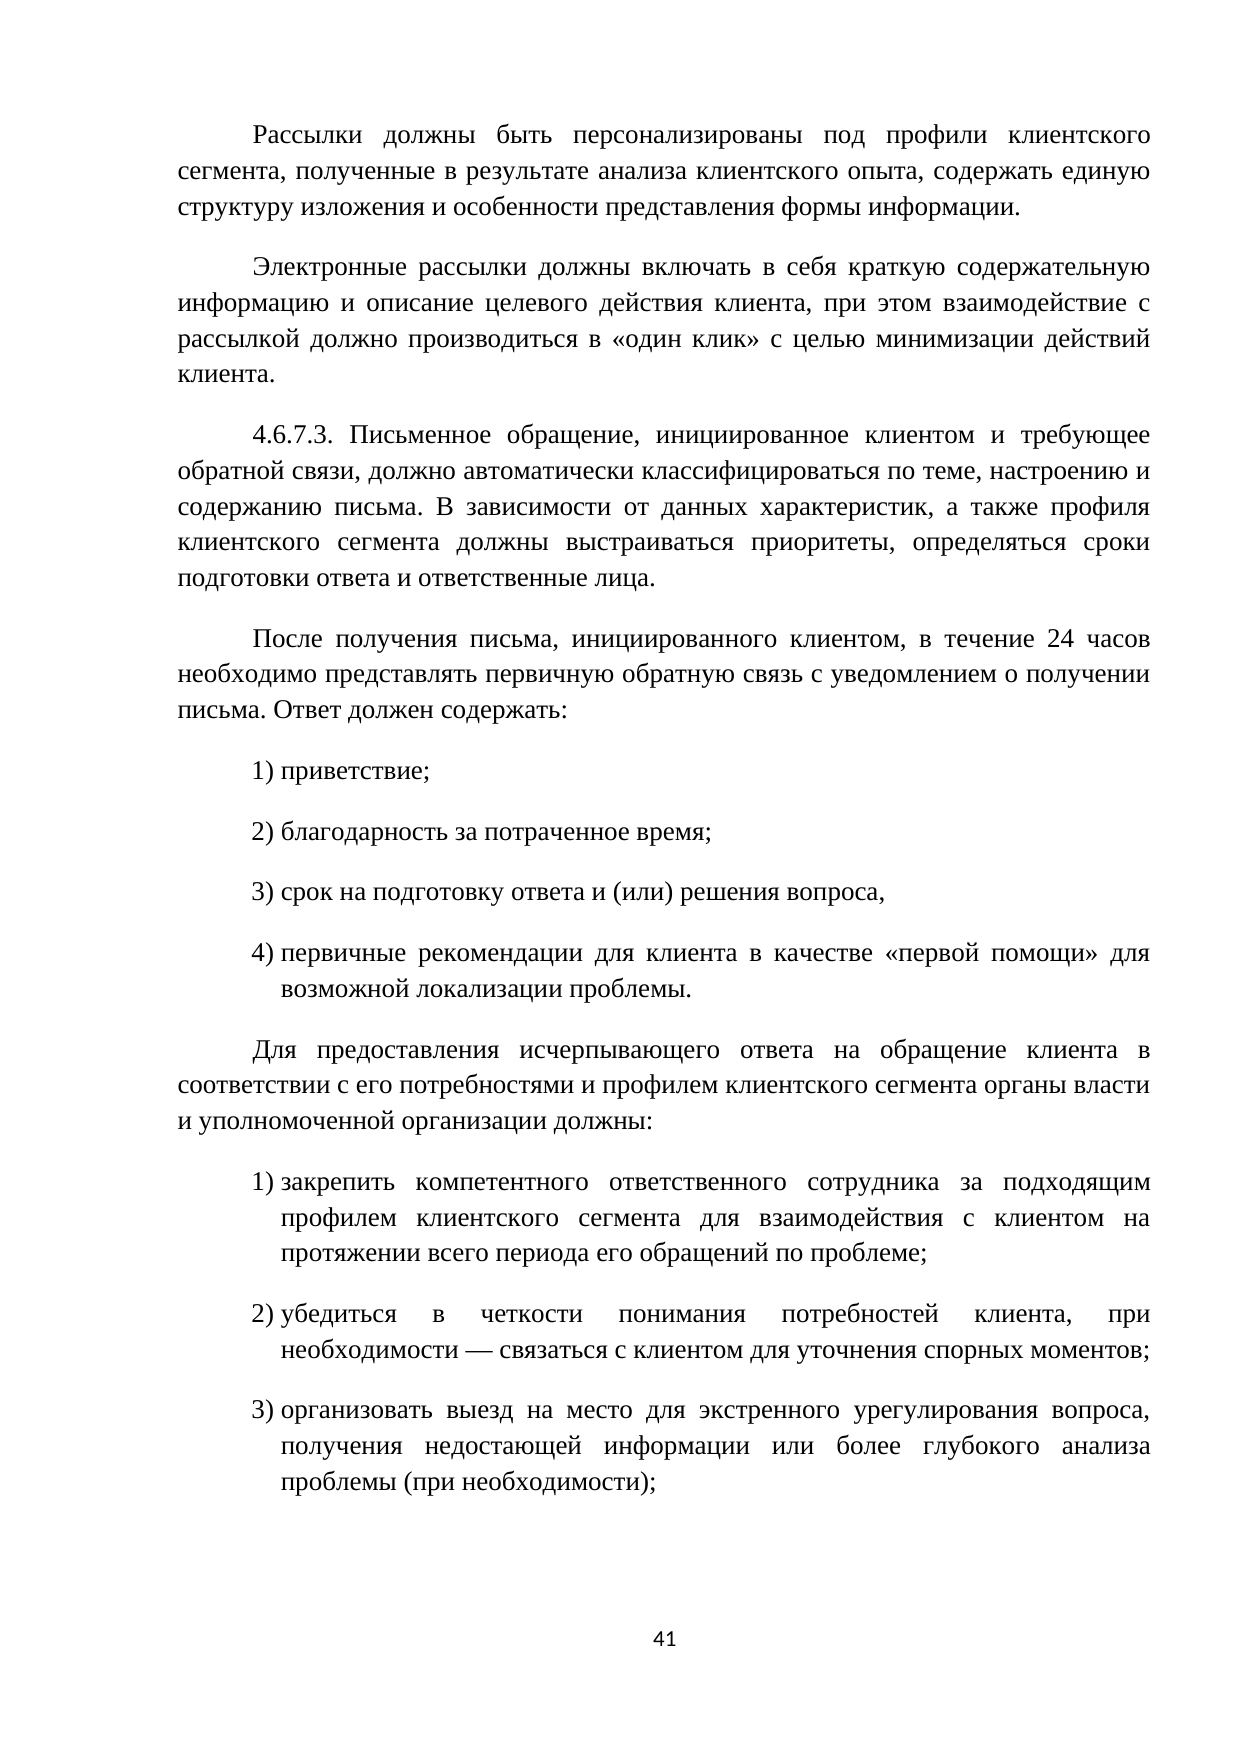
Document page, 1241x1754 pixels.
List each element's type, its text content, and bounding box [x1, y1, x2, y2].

text После получения письма, инициированного клиентом, в течение 24 часов необходимо представлять первичную обратную связь с уведомлением о получении письма. Ответ должен содержать: [177, 622, 1152, 724]
text Электронные рассылки должны включать в себя краткую содержательную информацию и описание целевого действия клиента, при этом взаимодействие с рассылкой должно производиться в «один клик» с целью минимизации действий клиента. [177, 250, 1152, 389]
list первичные рекомендации для клиента в качестве «первой помощи» для возможной локализации проблемы. [251, 936, 1152, 1003]
list благодарность за потраченное время; [251, 815, 1152, 846]
list организовать выезд на место для экстренного урегулирования вопроса, получения недостающей информации или более глубокого анализа проблемы (при необходимости); [251, 1393, 1152, 1496]
list срок на подготовку ответа и (или) решения вопроса, [251, 876, 1152, 907]
list закрепить компетентного ответственного сотрудника за подходящим профилем клиентского сегмента для взаимодействия с клиентом на протяжении всего периода его обращений по проблеме; [251, 1165, 1152, 1267]
list приветствие; [251, 754, 1152, 785]
list убедиться в четкости понимания потребностей клиента, при необходимости — связаться с клиентом для уточнения спорных моментов; [251, 1297, 1152, 1364]
text Для предоставления исчерпывающего ответа на обращение клиента в соответствии с его потребностями и профилем клиентского сегмента органы власти и уполномоченной организации должны: [177, 1033, 1152, 1135]
text 4.6.7.3. Письменное обращение, инициированное клиентом и требующее обратной связи, должно автоматически классифицироваться по теме, настроению и содержанию письма. В зависимости от данных характеристик, а также профиля клиентского сегмента должны выстраиваться приоритеты, определяться сроки подготовки ответа и ответственные лица. [177, 418, 1152, 592]
text Рассылки должны быть персонализированы под профили клиентского сегмента, полученные в результате анализа клиентского опыта, содержать единую структуру изложения и особенности представления формы информации. [177, 118, 1152, 221]
